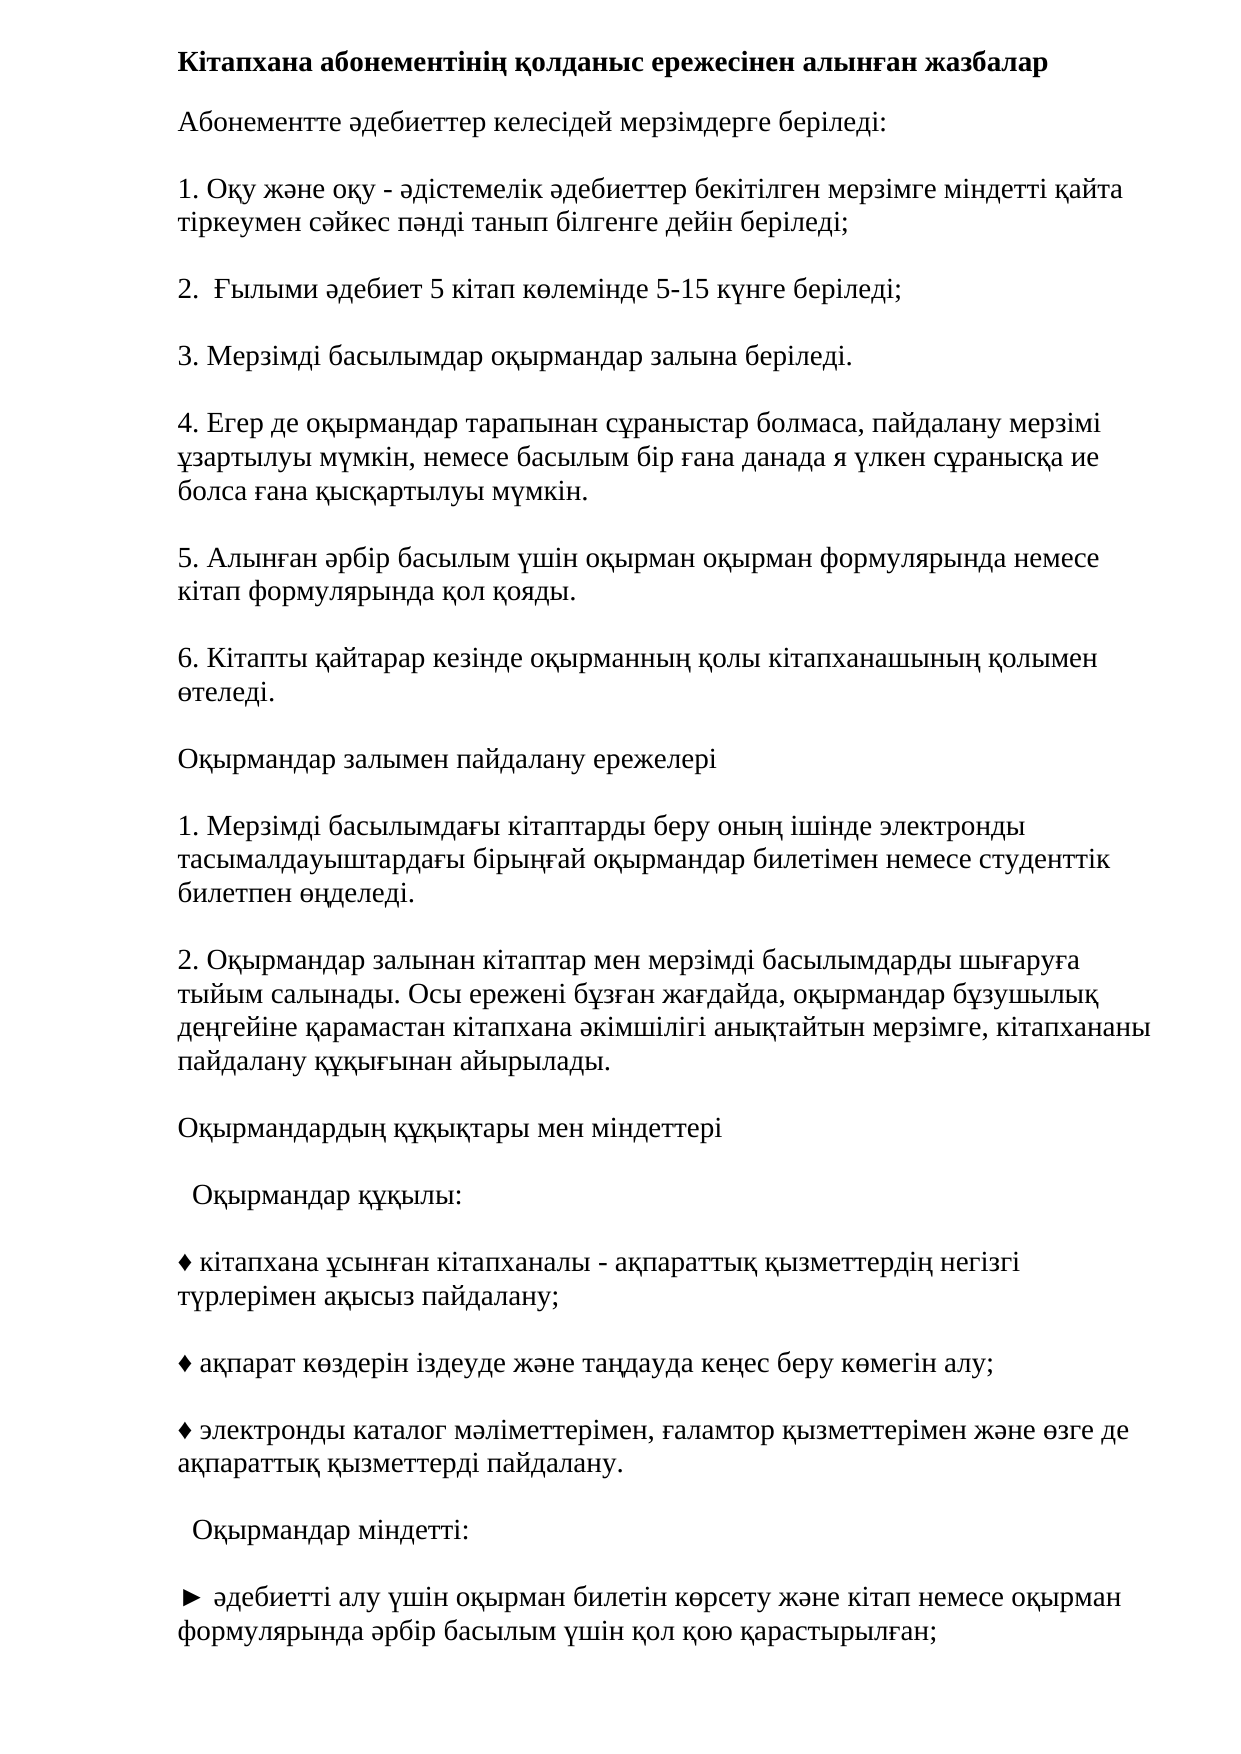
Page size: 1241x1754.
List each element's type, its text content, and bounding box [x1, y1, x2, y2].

text ► әдебиетті алу үшін оқырман билетін көрсету және кітап немесе оқырман формулярында әрбір басылым үшін қол қою қарастырылған; [177, 1579, 1152, 1647]
text ♦ электронды каталог мәліметтерімен, ғаламтор қызметтерімен және өзге де ақпараттық қызметтерді пайдалану. [177, 1412, 1152, 1479]
text Оқырмандардың құқықтары мен міндеттері [177, 1110, 1152, 1143]
text 2. Ғылыми әдебиет 5 кітап көлемінде 5-15 күнге беріледі; [177, 271, 1152, 305]
text 1. Оқу және оқу - әдістемелік әдебиеттер бекітілген мерзімге міндетті қайта тіркеумен сәйкес пәнді танып білгенге дейін беріледі; [177, 171, 1152, 238]
text Оқырмандар залымен пайдалану ережелері [177, 741, 1152, 774]
text Оқырмандар құқылы: [177, 1177, 1152, 1211]
text ♦ ақпарат көздерін іздеуде және таңдауда кеңес беру көмегін алу; [177, 1345, 1152, 1378]
text 4. Егер де оқырмандар тарапынан сұраныстар болмаса, пайдалану мерзімі ұзартылуы мүмкін, немесе басылым бір ғана данада я үлкен сұранысқа ие болса ғана қысқартылуы мүмкін. [177, 406, 1152, 506]
text 2. Оқырмандар залынан кітаптар мен мерзімді басылымдарды шығаруға тыйым салынады. Осы ережені бұзған жағдайда, оқырмандар бұзушылық деңгейіне қарамастан кітапхана әкімшілігі анықтайтын мерзімге, кітапхананы пайдалану құқығынан айырылады. [177, 942, 1152, 1076]
text Абонементте әдебиеттер келесідей мерзімдерге беріледі: [177, 104, 1152, 137]
text Оқырмандар міндетті: [177, 1512, 1152, 1546]
text 5. Алынған әрбір басылым үшін оқырман оқырман формулярында немесе кітап формулярында қол қояды. [177, 540, 1152, 607]
text 1. Мерзімді басылымдағы кітаптарды беру оның ішінде электронды тасымалдауыштардағы бірыңғай оқырмандар билетімен немесе студенттік билетпен өңделеді. [177, 808, 1152, 909]
text ♦ кітапхана ұсынған кітапханалы - ақпараттық қызметтердің негізгі түрлерімен ақысыз пайдалану; [177, 1244, 1152, 1311]
text Кітапхана абонементінің қолданыс ережесінен алынған жазбалар [177, 44, 1152, 78]
text 6. Кітапты қайтарар кезінде оқырманның қолы кітапханашының қолымен өтеледі. [177, 640, 1152, 707]
text 3. Мерзімді басылымдар оқырмандар залына беріледі. [177, 338, 1152, 372]
